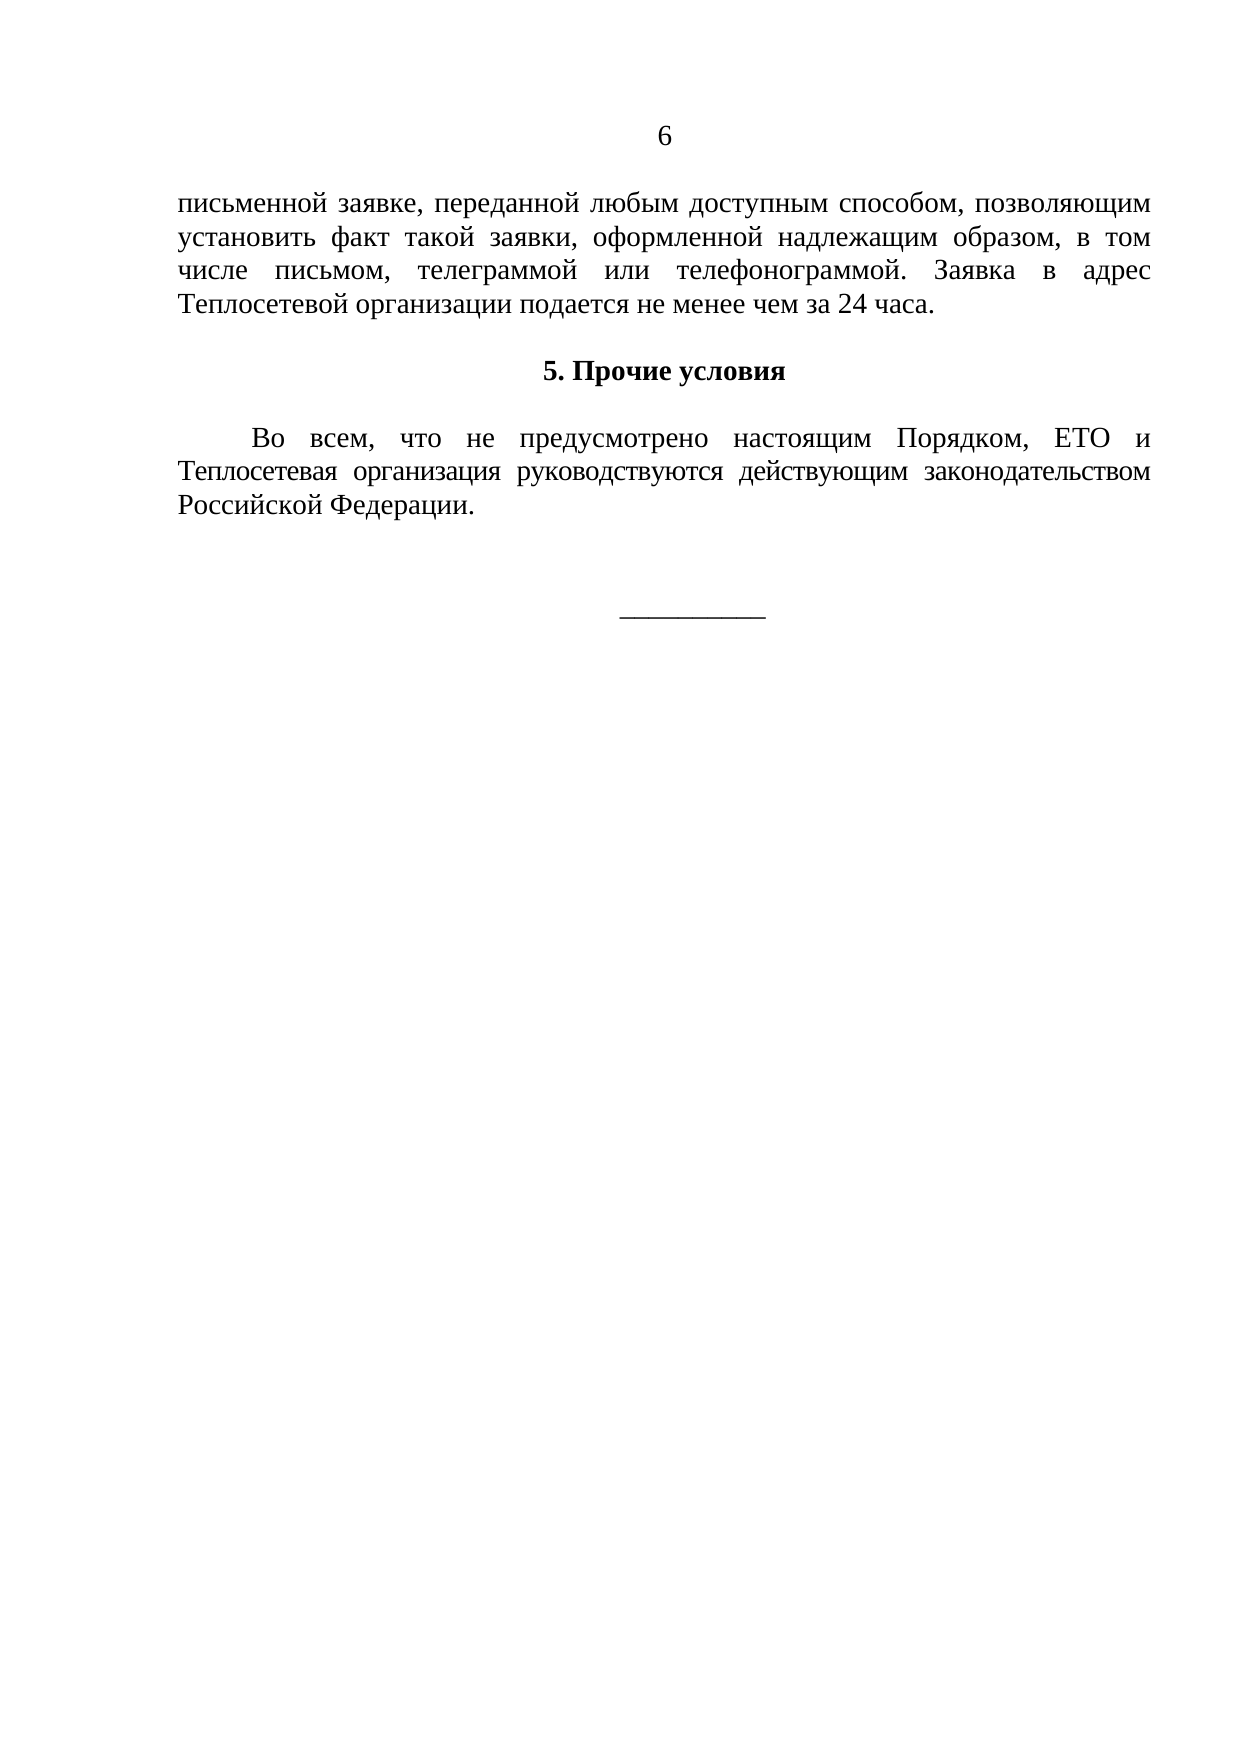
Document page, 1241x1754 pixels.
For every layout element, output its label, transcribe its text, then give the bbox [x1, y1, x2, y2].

text письменной заявке, переданной любым доступным способом, позволяющим установить факт такой заявки, оформленной надлежащим образом, в том числе письмом, телеграммой или телефонограммой. Заявка в адрес Теплосетевой организации подается не менее чем за 24 часа. [177, 185, 1152, 319]
text __________ [177, 588, 1152, 621]
text Во всем, что не предусмотрено настоящим Порядком, ЕТО и Теплосетевая организация руководствуются действующим законодательством Российской Федерации. [177, 420, 1152, 521]
text 5. Прочие условия [177, 353, 1152, 386]
text 6 [177, 118, 1152, 152]
